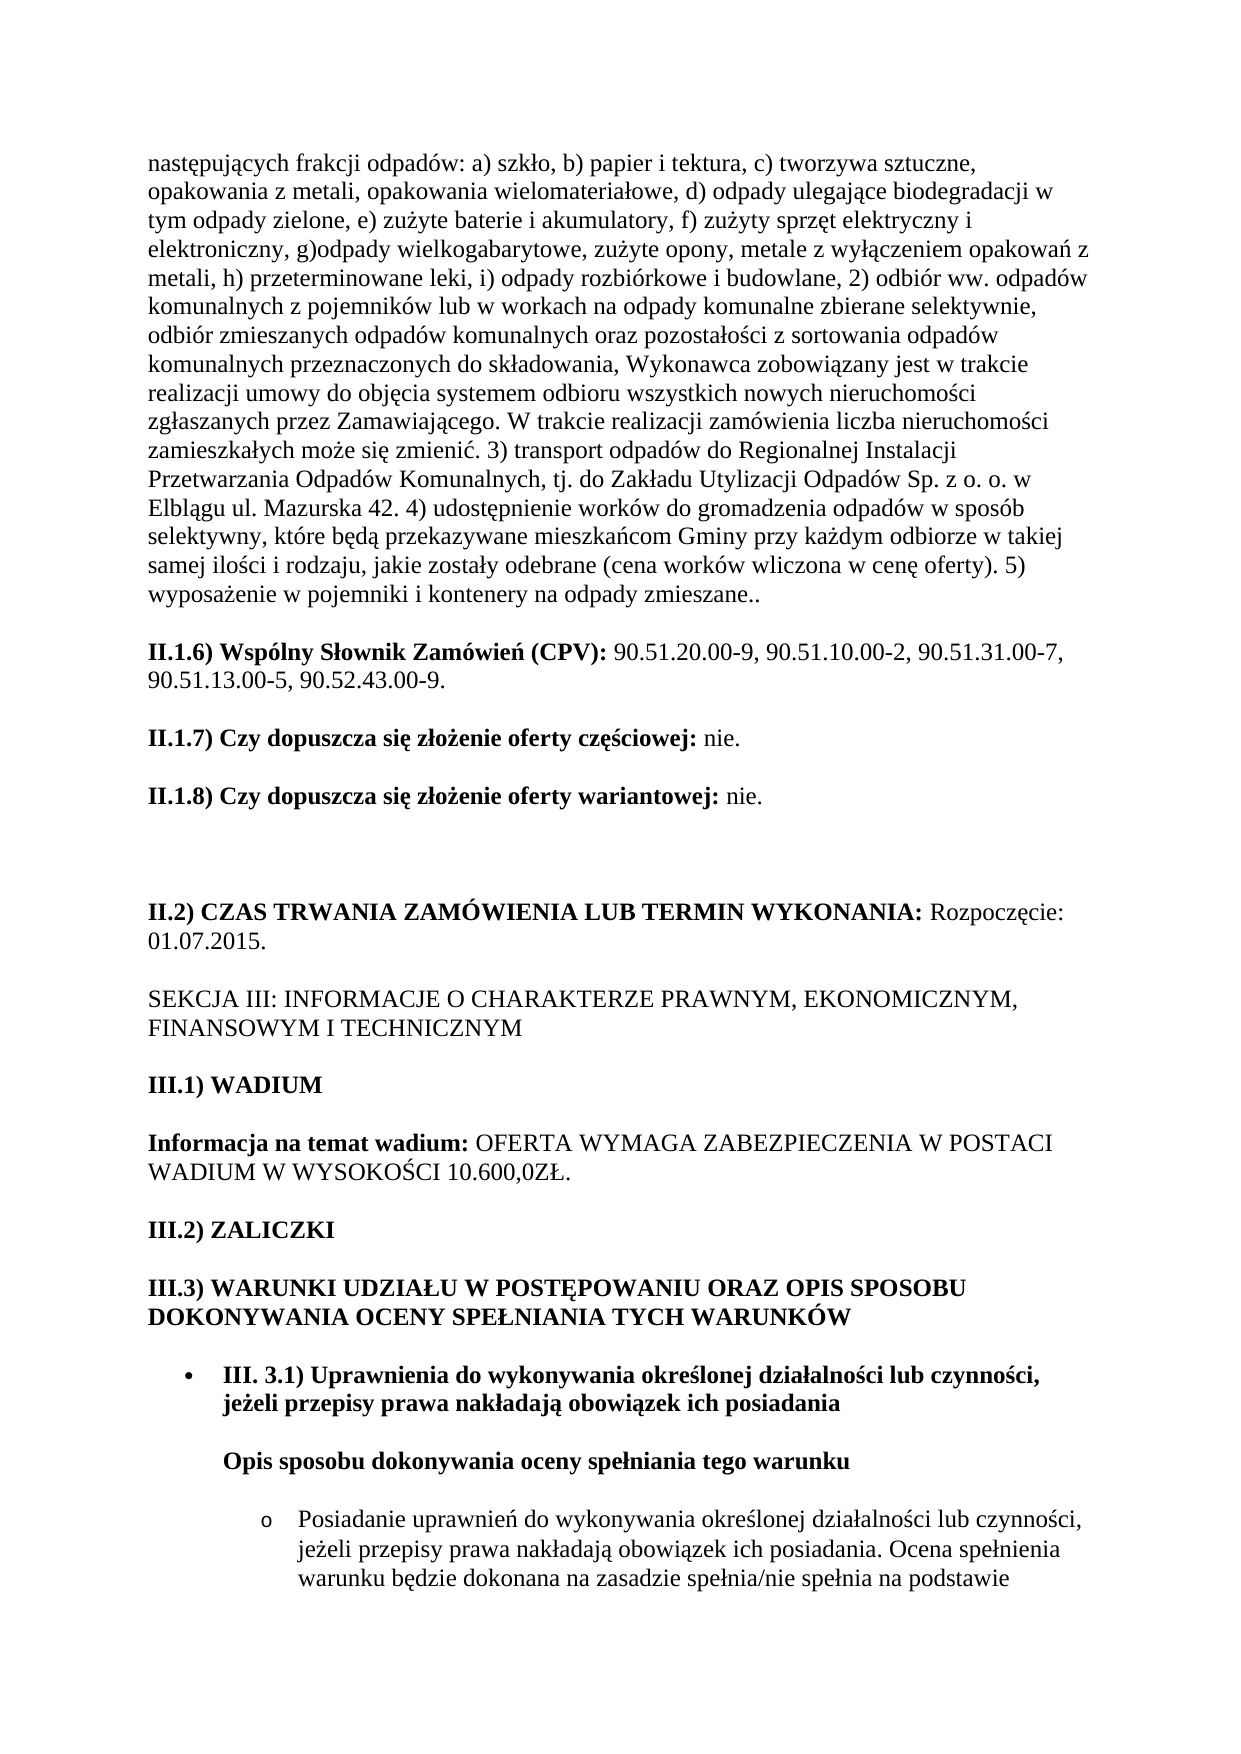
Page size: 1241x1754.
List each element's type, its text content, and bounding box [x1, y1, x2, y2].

list III. 3.1) Uprawnienia do wykonywania określonej działalności lub czynności, jeżeli przepisy prawa nakładają obowiązek ich posiadania [185, 1360, 1093, 1417]
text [148, 148, 1093, 608]
text II.2) CZAS TRWANIA ZAMÓWIENIA LUB TERMIN WYKONANIA: Rozpoczęcie: 01.07.2015. [148, 897, 1093, 955]
text II.1.6) Wspólny Słownik Zamówień (CPV): 90.51.20.00-9, 90.51.10.00-2, 90.51.31.00-7, 90.51.13.00-5, 90.52.43.00-9. [148, 637, 1093, 694]
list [260, 1504, 1093, 1591]
text Opis sposobu dokonywania oceny spełniania tego warunku [223, 1446, 1093, 1475]
text III.2) ZALICZKI [148, 1215, 1093, 1244]
text Informacja na temat wadium: OFERTA WYMAGA ZABEZPIECZENIA W POSTACI WADIUM W WYSOKOŚCI 10.600,0ZŁ. [148, 1128, 1093, 1186]
text III.3) WARUNKI UDZIAŁU W POSTĘPOWANIU ORAZ OPIS SPOSOBU DOKONYWANIA OCENY SPEŁNIANIA TYCH WARUNKÓW [148, 1273, 1093, 1331]
text II.1.7) Czy dopuszcza się złożenie oferty częściowej: nie. [148, 723, 1093, 752]
text SEKCJA III: INFORMACJE O CHARAKTERZE PRAWNYM, EKONOMICZNYM, FINANSOWYM I TECHNICZNYM [148, 984, 1093, 1041]
text III.1) WADIUM [148, 1071, 1093, 1099]
text II.1.8) Czy dopuszcza się złożenie oferty wariantowej: nie. [148, 781, 1093, 810]
